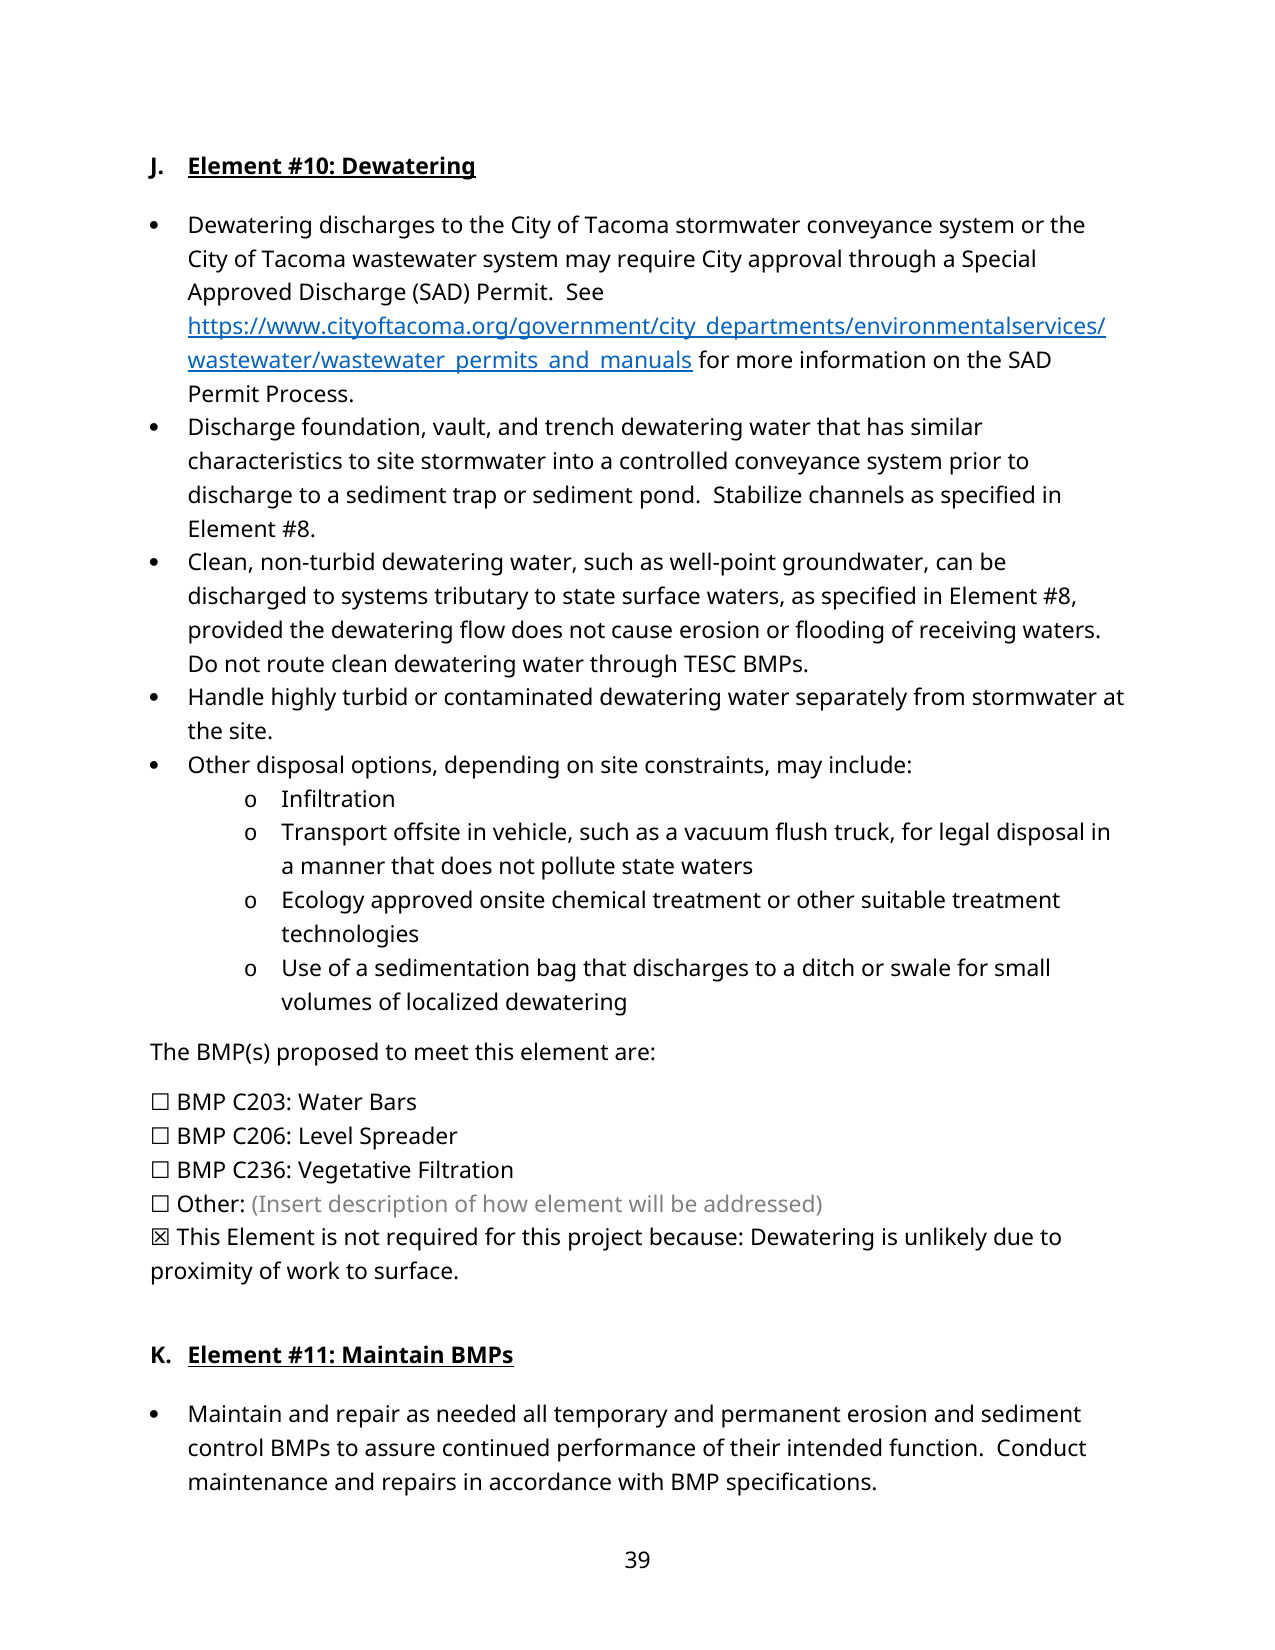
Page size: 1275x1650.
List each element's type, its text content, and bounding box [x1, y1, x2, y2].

list Clean, non-turbid dewatering water, such as well-point groundwater, can be discharged to systems tributary to state surface waters, as specified in Element #8, provided the dewatering flow does not cause erosion or flooding of receiving waters. Do not route clean dewatering water through TESC BMPs. [150, 546, 1125, 679]
list Maintain and repair as needed all temporary and permanent erosion and sediment control BMPs to assure continued performance of their intended function. Conduct maintenance and repairs in accordance with BMP specifications. [150, 1398, 1125, 1497]
list Other disposal options, depending on site constraints, may include: [150, 749, 1125, 780]
subtitle Element #11: Maintain BMPs [150, 1339, 1125, 1370]
list Infiltration [244, 782, 1125, 814]
text Other: [150, 1187, 1125, 1219]
text BMP C203: Water Bars [150, 1086, 1125, 1117]
list Use of a sedimentation bag that discharges to a ditch or swale for small volumes of localized dewatering [244, 952, 1125, 1017]
list Handle highly turbid or contaminated dewatering water separately from stormwater at the site. [150, 681, 1125, 746]
list Discharge foundation, vault, and trench dewatering water that has similar characteristics to site stormwater into a controlled conveyance system prior to discharge to a sediment trap or sediment pond. Stabilize channels as specified in Element #8. [150, 411, 1125, 544]
text BMP C236: Vegetative Filtration [150, 1154, 1125, 1185]
list Ecology approved onsite chemical treatment or other suitable treatment technologies [244, 884, 1125, 949]
text BMP C206: Level Spreader [150, 1120, 1125, 1151]
list Dewatering discharges to the City of Tacoma stormwater conveyance system or the City of Tacoma wastewater system may require City approval through a Special Approved Discharge (SAD) Permit. See https://www.cityoftacoma.org/government/city_departments/environmentalservices/wastewater/wastewater_permits_and_manuals for more information on the SAD Permit Process. [150, 209, 1125, 409]
list Transport offsite in vehicle, such as a vacuum flush truck, for legal disposal in a manner that does not pollute state waters [244, 816, 1125, 881]
subtitle Element #10: Dewatering [150, 150, 1125, 181]
text This Element is not required for this project because: [150, 1221, 1125, 1286]
text The BMP(s) proposed to meet this element are: [150, 1036, 1125, 1067]
